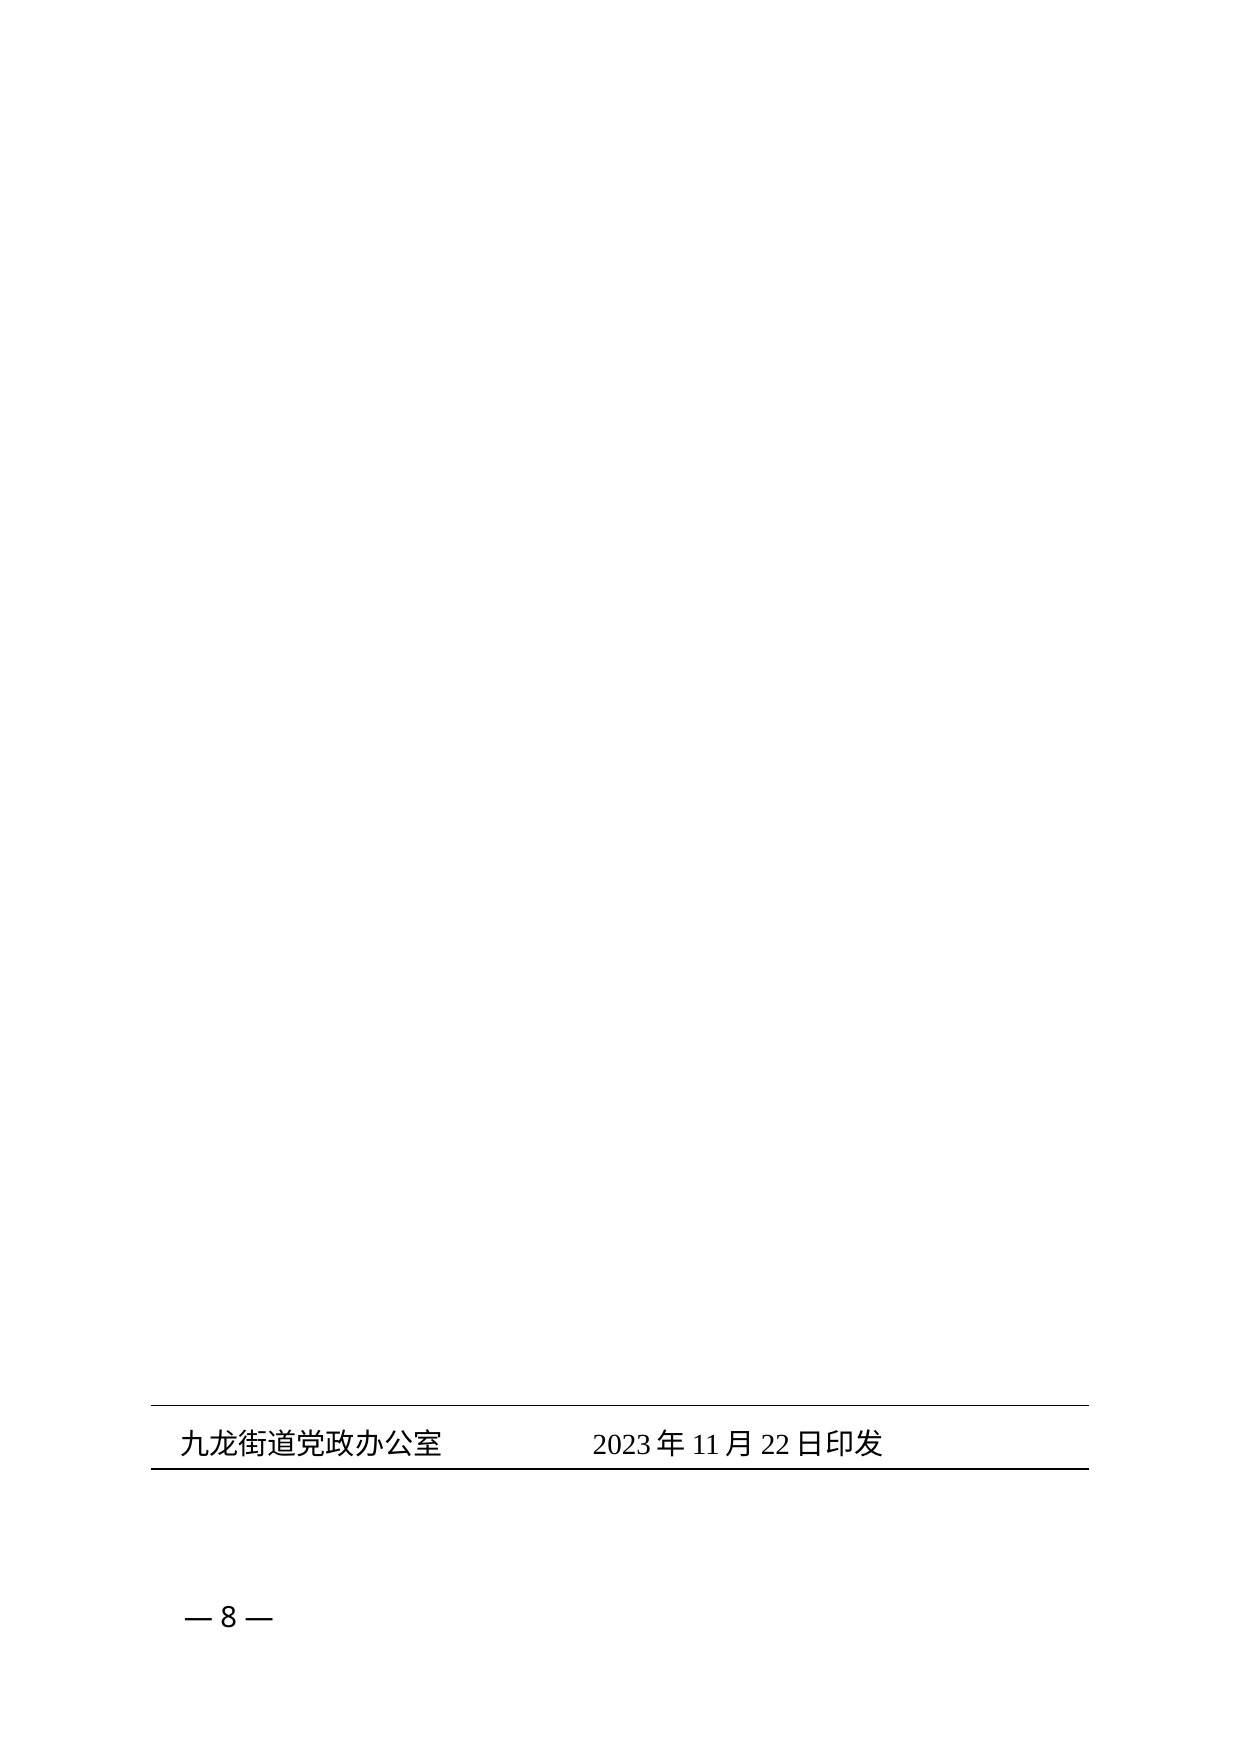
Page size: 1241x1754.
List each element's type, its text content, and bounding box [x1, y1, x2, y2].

text 九龙街道党政办公室 2023年11月22日印发 [151, 1406, 1089, 1468]
